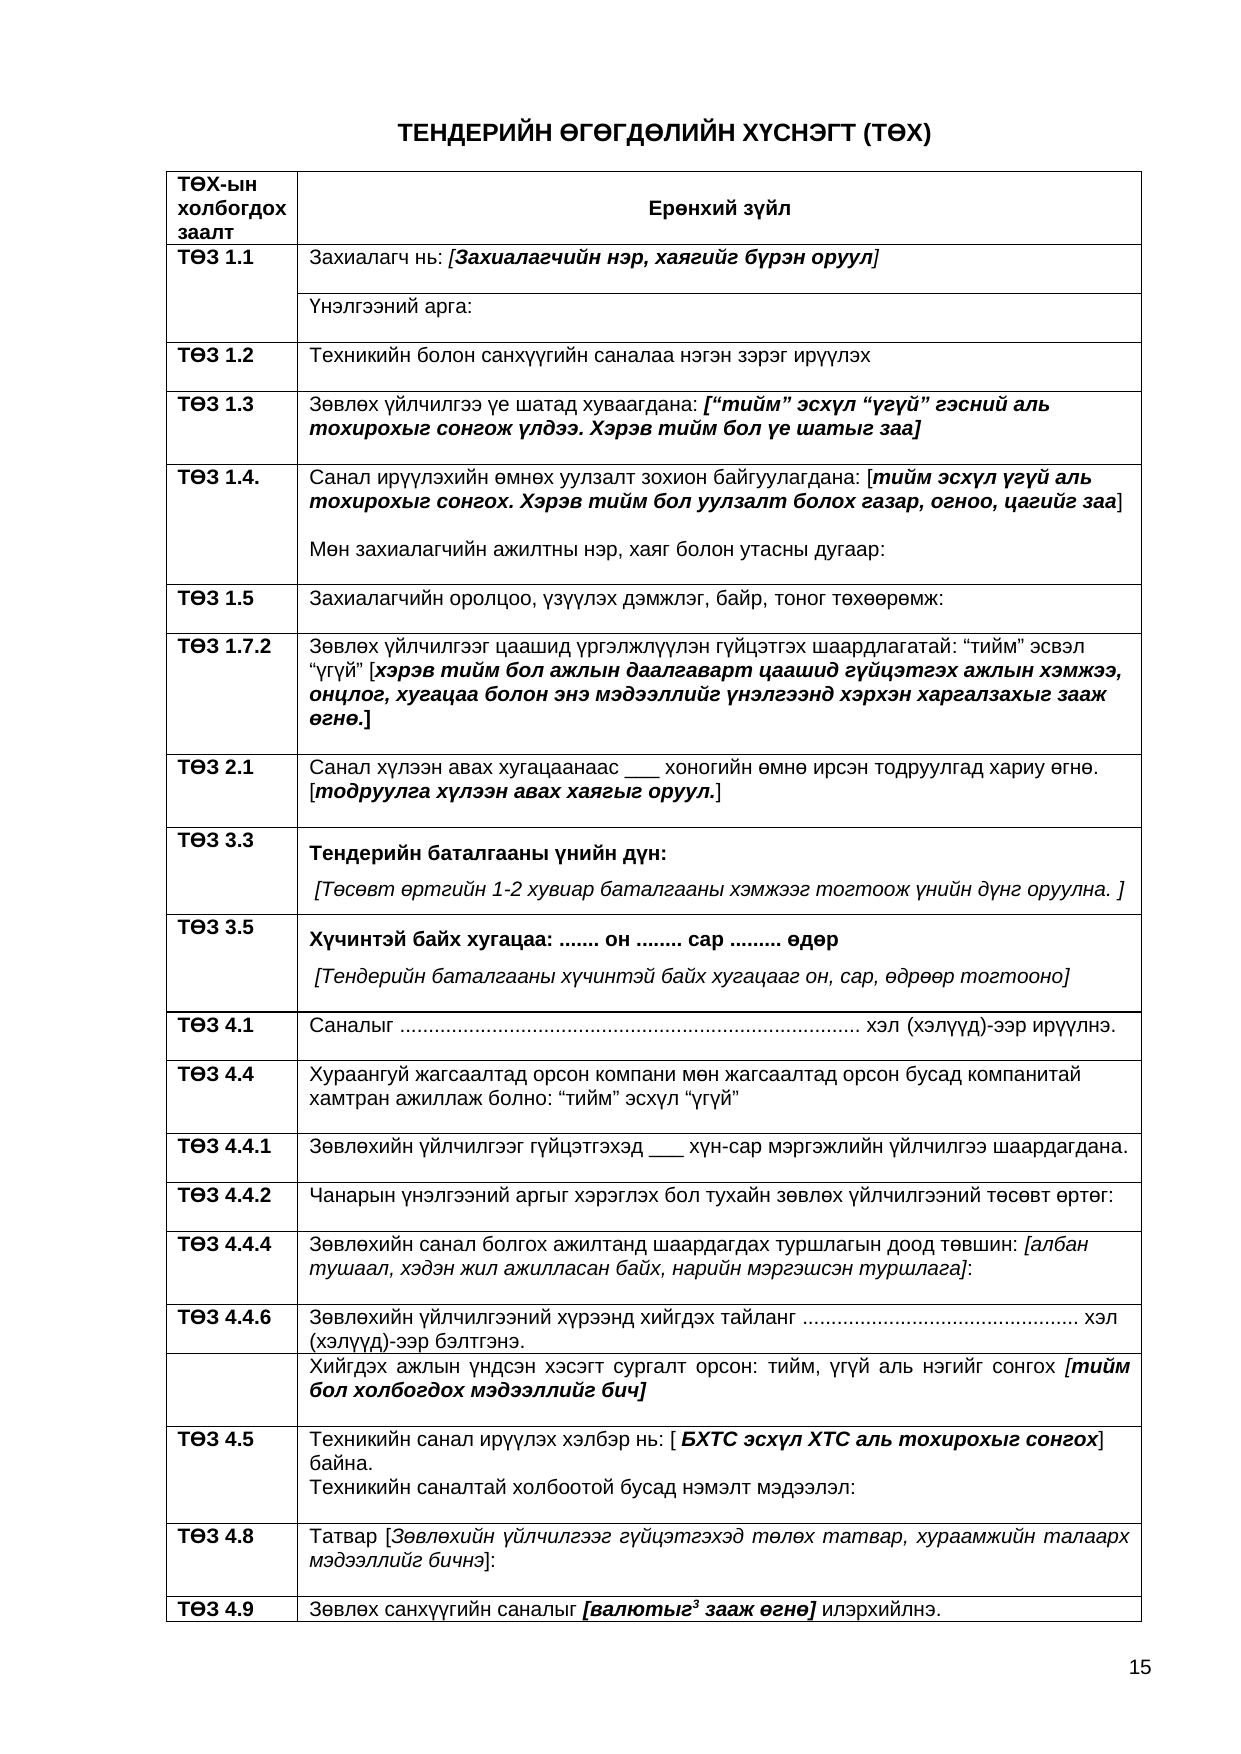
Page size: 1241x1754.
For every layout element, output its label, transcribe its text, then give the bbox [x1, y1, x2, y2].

table_cell Зөвлөх үйлчилгээ үе шатад хуваагдана: [“тийм” эсхүл “үгүй” гэсний аль тохирохыг сонгож үлдээ. Хэрэв тийм бол үе шатыг заа] [298, 392, 1141, 463]
table_header Ерөнхий зүйл [298, 172, 1141, 244]
table_cell Санал хүлээн авах хугацаанаас ___ хоногийн өмнө ирсэн тодруулгад хариу өгнө. [тодруулга хүлээн авах хаягыг оруул.] [298, 755, 1141, 827]
table_cell ТӨЗ 4.8 [167, 1524, 297, 1596]
table_cell ТӨЗ 1.4. [167, 465, 297, 584]
table_cell ТӨЗ 4.4.6 [167, 1305, 297, 1353]
table_cell Үнэлгээний арга: [298, 294, 1141, 342]
table_cell ТӨЗ 4.9 [167, 1597, 297, 1621]
table_cell ТӨЗ 1.5 [167, 585, 297, 633]
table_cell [298, 1597, 1141, 1621]
table_cell ТӨЗ 4.4.4 [167, 1232, 297, 1304]
table_cell Саналыг ................................................................................ хэл (хэлүүд)-ээр ирүүлнэ. [298, 1013, 1141, 1060]
table_cell Зөвлөхийн санал болгох ажилтанд шаардагдах туршлагын доод төвшин: [албан тушаал, хэдэн жил ажилласан байх, нарийн мэргэшсэн туршлага]: [298, 1232, 1141, 1304]
table_cell ТӨЗ 4.4.2 [167, 1183, 297, 1231]
table_cell Зөвлөх үйлчилгээг цаашид үргэлжлүүлэн гүйцэтгэх шаардлагатай: “тийм” эсвэл “үгүй” [хэрэв тийм бол ажлын даалгаварт цаашид гүйцэтгэх ажлын хэмжээ, онцлог, хугацаа болон энэ мэдээллийг үнэлгээнд хэрхэн харгалзахыг зааж өгнө.] [298, 634, 1141, 754]
text ТЕНДЕРИЙН ӨГӨГДӨЛИЙН ХҮСНЭГТ (ТӨХ) [177, 118, 1152, 147]
table_cell ТӨЗ 1.1 [167, 245, 297, 342]
table_cell [167, 1354, 297, 1426]
table_cell ТӨЗ 3.3 [167, 828, 297, 913]
table_header ТӨХ-ын холбогдох заалт [167, 172, 297, 244]
table_cell Захиалагчийн оролцоо, үзүүлэх дэмжлэг, байр, тоног төхөөрөмж: [298, 585, 1141, 633]
table_cell Хүчинтэй байх хугацаа: ....... он ........ сар ......... өдөр [Тендерийн баталгааны хүчинтэй байх хугацааг он, сар, өдрөөр тогтооно] [298, 915, 1141, 1011]
table_cell Санал ирүүлэхийн өмнөх уулзалт зохион байгуулагдана: [тийм эсхүл үгүй аль тохирохыг сонгох. Хэрэв тийм бол уулзалт болох газар, огноо, цагийг заа] Мөн захиалагчийн ажилтны нэр, хаяг болон утасны дугаар: [298, 465, 1141, 584]
table_cell ТӨЗ 4.5 [167, 1427, 297, 1523]
table_cell Хийгдэх ажлын үндсэн хэсэгт сургалт орсон: тийм, үгүй аль нэгийг сонгох [тийм бол холбогдох мэдээллийг бич] [298, 1354, 1141, 1426]
table_cell Татвар [Зөвлөхийн үйлчилгээг гүйцэтгэхэд төлөх татвар, хураамжийн талаарх мэдээллийг бичнэ]: [298, 1524, 1141, 1596]
table_cell ТӨЗ 2.1 [167, 755, 297, 827]
table_cell Хураангуй жагсаалтад орсон компани мөн жагсаалтад орсон бусад компанитай хамтран ажиллаж болно: “тийм” эсхүл “үгүй” [298, 1061, 1141, 1133]
table_cell ТӨЗ 4.1 [167, 1013, 297, 1060]
table_cell ТӨЗ 3.5 [167, 915, 297, 1011]
table_cell ТӨЗ 4.4.1 [167, 1134, 297, 1182]
table_cell Техникийн болон санхүүгийн саналаа нэгэн зэрэг ирүүлэх [298, 343, 1141, 391]
table_cell ТӨЗ 1.2 [167, 343, 297, 391]
table_cell Чанарын үнэлгээний аргыг хэрэглэх бол тухайн зөвлөх үйлчилгээний төсөвт өртөг: [298, 1183, 1141, 1231]
table_cell ТӨЗ 1.7.2 [167, 634, 297, 754]
table_cell Зөвлөхийн үйлчилгээний хүрээнд хийгдэх тайланг ................................................ хэл (хэлүүд)-ээр бэлтгэнэ. [298, 1305, 1141, 1353]
table_cell ТӨЗ 4.4 [167, 1061, 297, 1133]
table_cell Зөвлөхийн үйлчилгээг гүйцэтгэхэд ___ хүн-сар мэргэжлийн үйлчилгээ шаардагдана. [298, 1134, 1141, 1182]
table_cell Тендерийн баталгааны үнийн дүн: [Төсөвт өртгийн 1-2 хувиар баталгааны хэмжээг тогтоож үнийн дүнг оруулна. ] [298, 828, 1141, 913]
table_cell ТӨЗ 1.3 [167, 392, 297, 463]
table_cell Захиалагч нь: [Захиалагчийн нэр, хаягийг бүрэн оруул] [298, 245, 1141, 293]
table_cell Техникийн санал ирүүлэх хэлбэр нь: [ БХТС эсхүл ХТС аль тохирохыг сонгох] байна. Техникийн саналтай холбоотой бусад нэмэлт мэдээлэл: [298, 1427, 1141, 1523]
